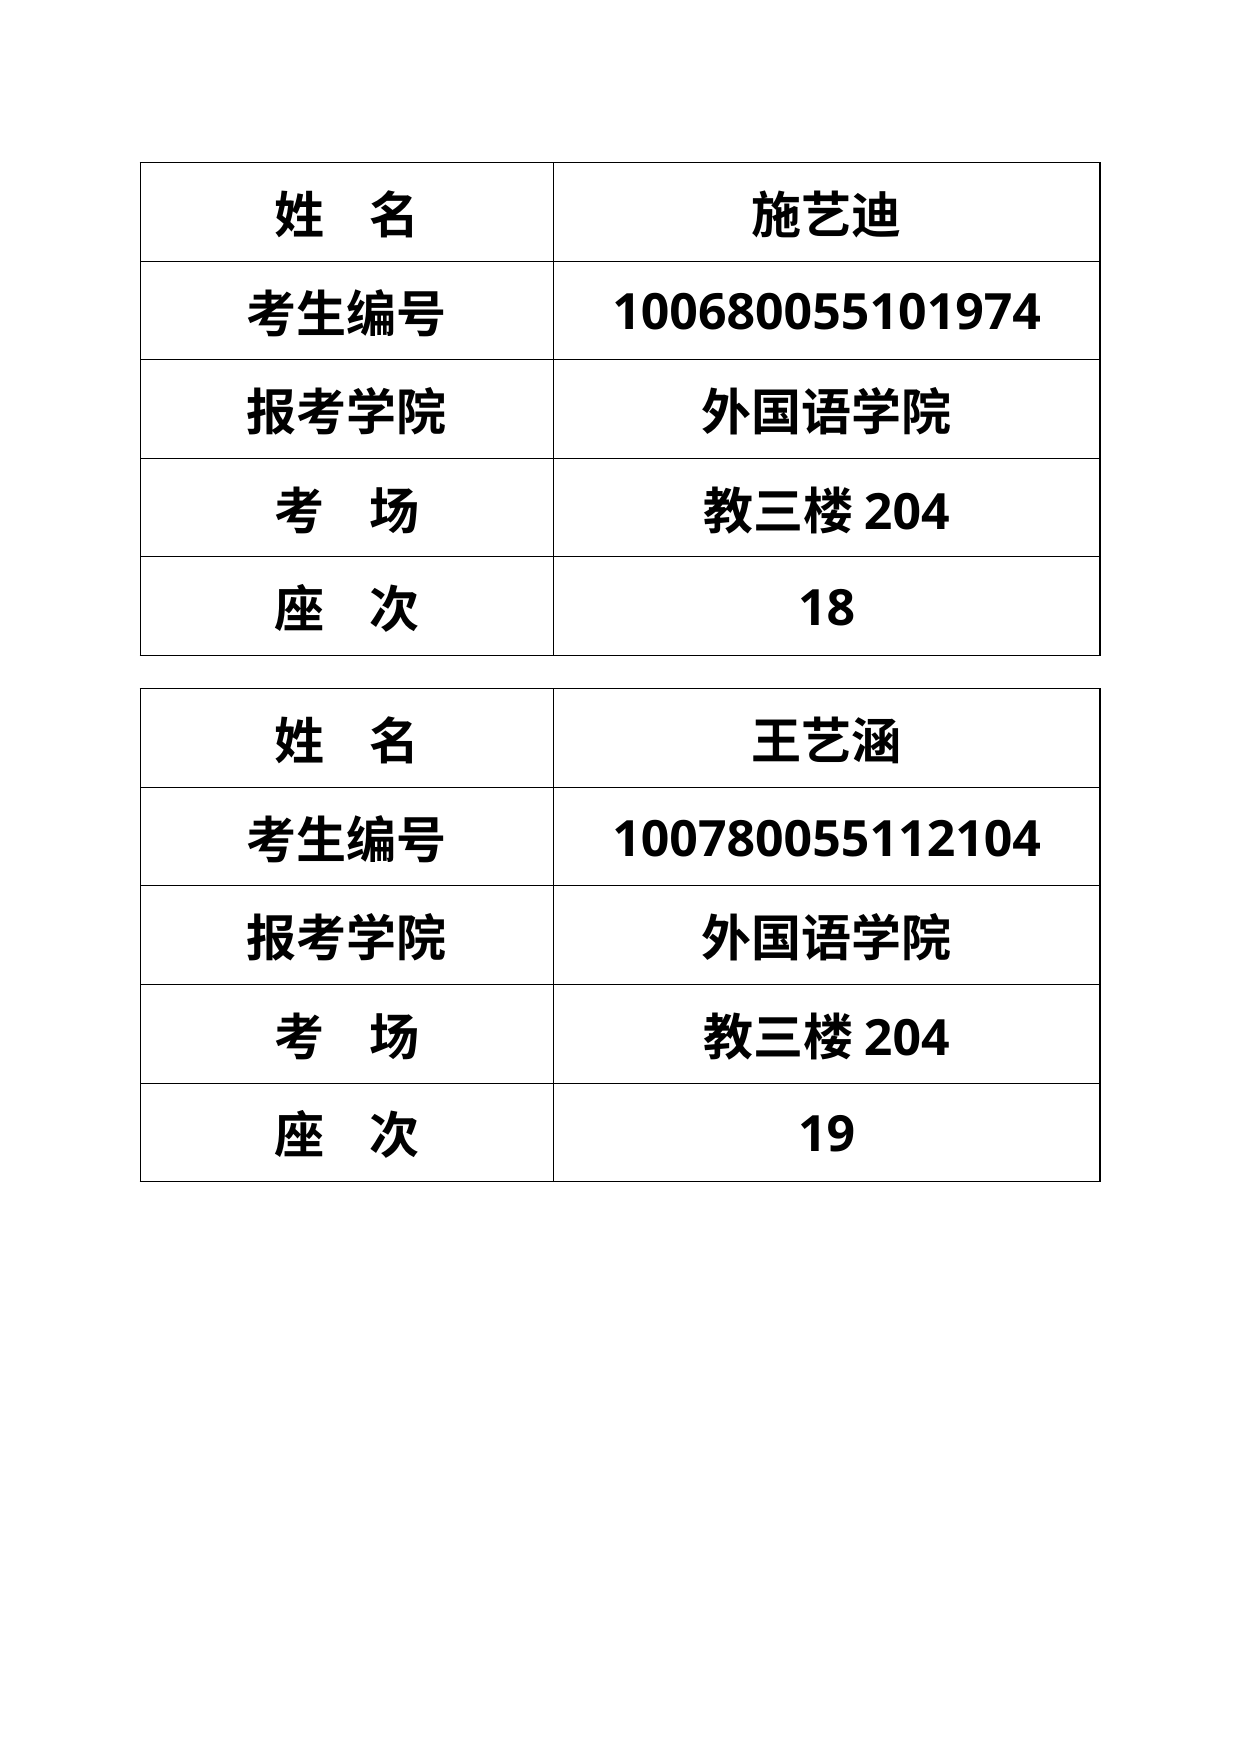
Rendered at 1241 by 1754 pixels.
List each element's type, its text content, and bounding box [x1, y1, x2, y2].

table_cell 考 场 [141, 985, 553, 1082]
table_cell 教三楼204 [554, 459, 1099, 556]
table_header 姓 名 [141, 689, 553, 787]
table_cell 考生编号 [141, 788, 553, 885]
table_cell 外国语学院 [554, 886, 1099, 984]
table_header 王艺涵 [554, 689, 1099, 787]
table_cell 教三楼204 [554, 985, 1099, 1082]
table_cell 座 次 [141, 1084, 553, 1181]
table_cell 18 [554, 557, 1099, 655]
table_cell 19 [554, 1084, 1099, 1181]
table_cell 外国语学院 [554, 360, 1099, 458]
table_cell 考 场 [141, 459, 553, 556]
table_cell 考生编号 [141, 262, 553, 359]
table_cell 座 次 [141, 557, 553, 655]
table_cell 100680055101974 [554, 262, 1099, 359]
table_cell 报考学院 [141, 886, 553, 984]
table_cell 100780055112104 [554, 788, 1099, 885]
table_header 施艺迪 [554, 163, 1099, 261]
table_header 姓 名 [141, 163, 553, 261]
table_cell 报考学院 [141, 360, 553, 458]
